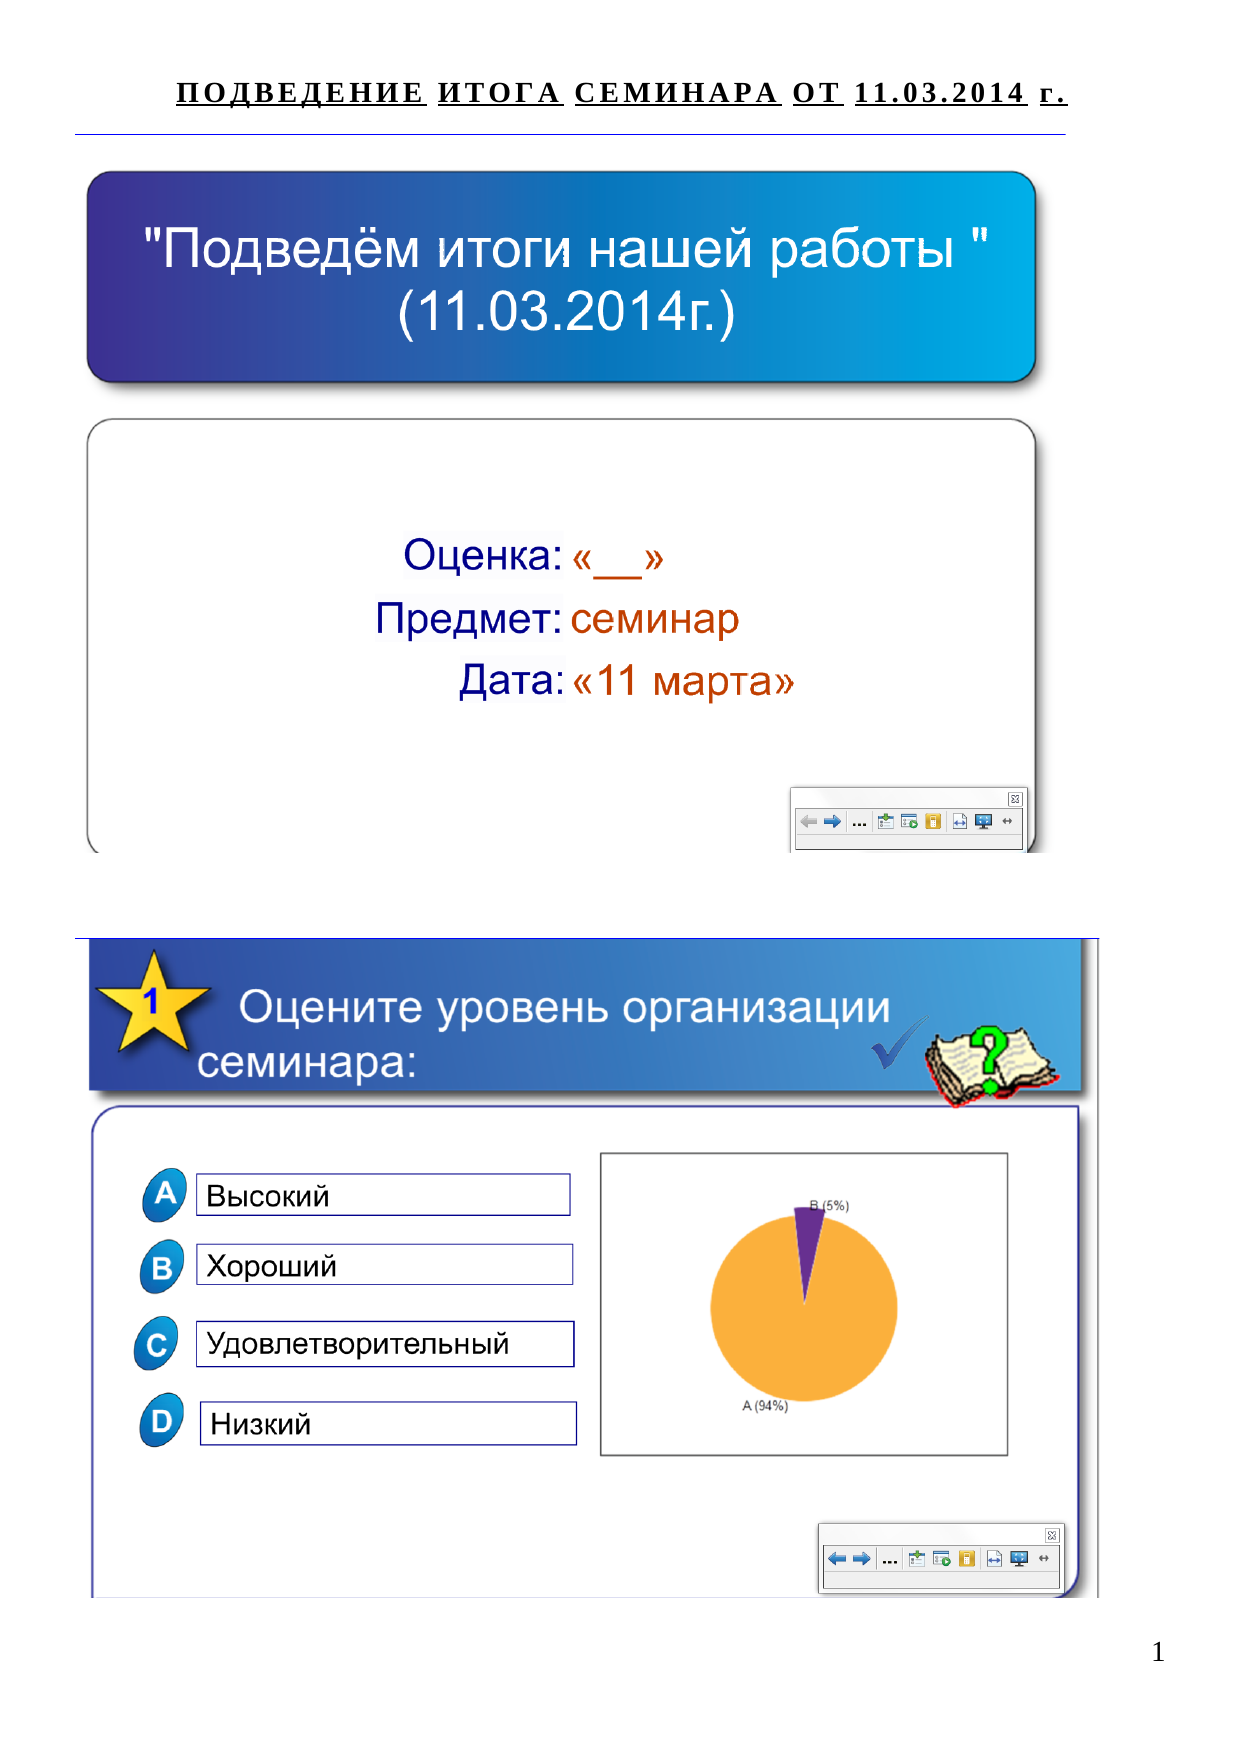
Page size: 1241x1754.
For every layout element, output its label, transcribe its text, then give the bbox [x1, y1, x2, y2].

picture [75, 938, 1100, 1598]
picture [75, 134, 1066, 853]
text Подведение итога семинара от 11.03.2014 г. [75, 75, 1165, 108]
